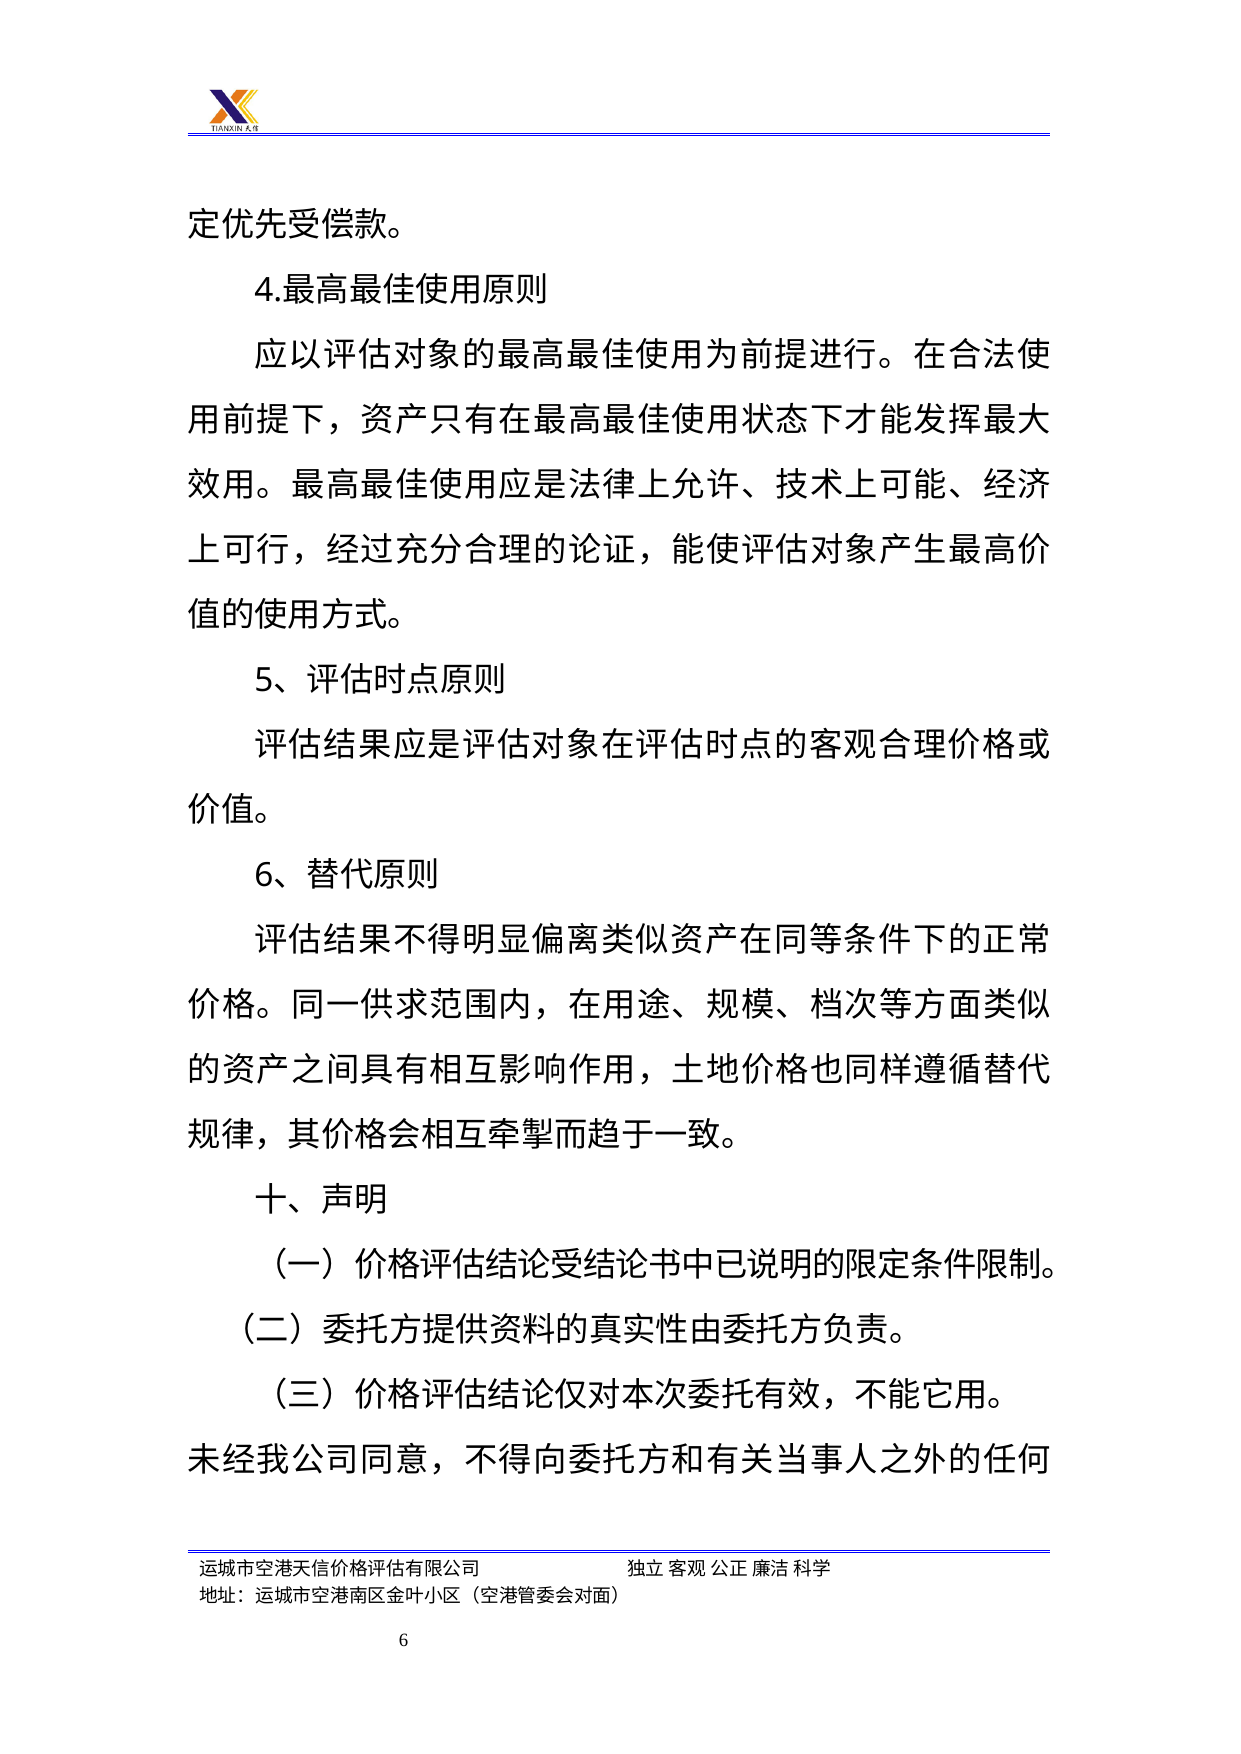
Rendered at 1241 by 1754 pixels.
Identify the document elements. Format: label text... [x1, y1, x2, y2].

picture [187, 88, 280, 133]
text 4.最高最佳使用原则 [187, 254, 1053, 319]
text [187, 1424, 1053, 1489]
text （三）价格评估结论仅对本次委托有效，不能它用。 [187, 1359, 1053, 1424]
text 评估结果应是评估对象在评估时点的客观合理价格或价值。 [187, 709, 1053, 839]
text （一）价格评估结论受结论书中已说明的限定条件限制。 [187, 1229, 1053, 1294]
text 5、评估时点原则 [187, 644, 1053, 709]
text 评估结果不得明显偏离类似资产在同等条件下的正常价格。同一供求范围内，在用途、规模、档次等方面类似的资产之间具有相互影响作用，土地价格也同样遵循替代规律，其价格会相互牵掣而趋于一致。 [187, 904, 1053, 1164]
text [187, 189, 1053, 254]
text 应以评估对象的最高最佳使用为前提进行。在合法使用前提下，资产只有在最高最佳使用状态下才能发挥最大效用。最高最佳使用应是法律上允许、技术上可能、经济上可行，经过充分合理的论证，能使评估对象产生最高价值的使用方式。 [187, 319, 1053, 644]
text 6、替代原则 [187, 839, 1053, 904]
text 十、声明 [187, 1164, 1053, 1229]
text （二）委托方提供资料的真实性由委托方负责。 [187, 1294, 1053, 1359]
